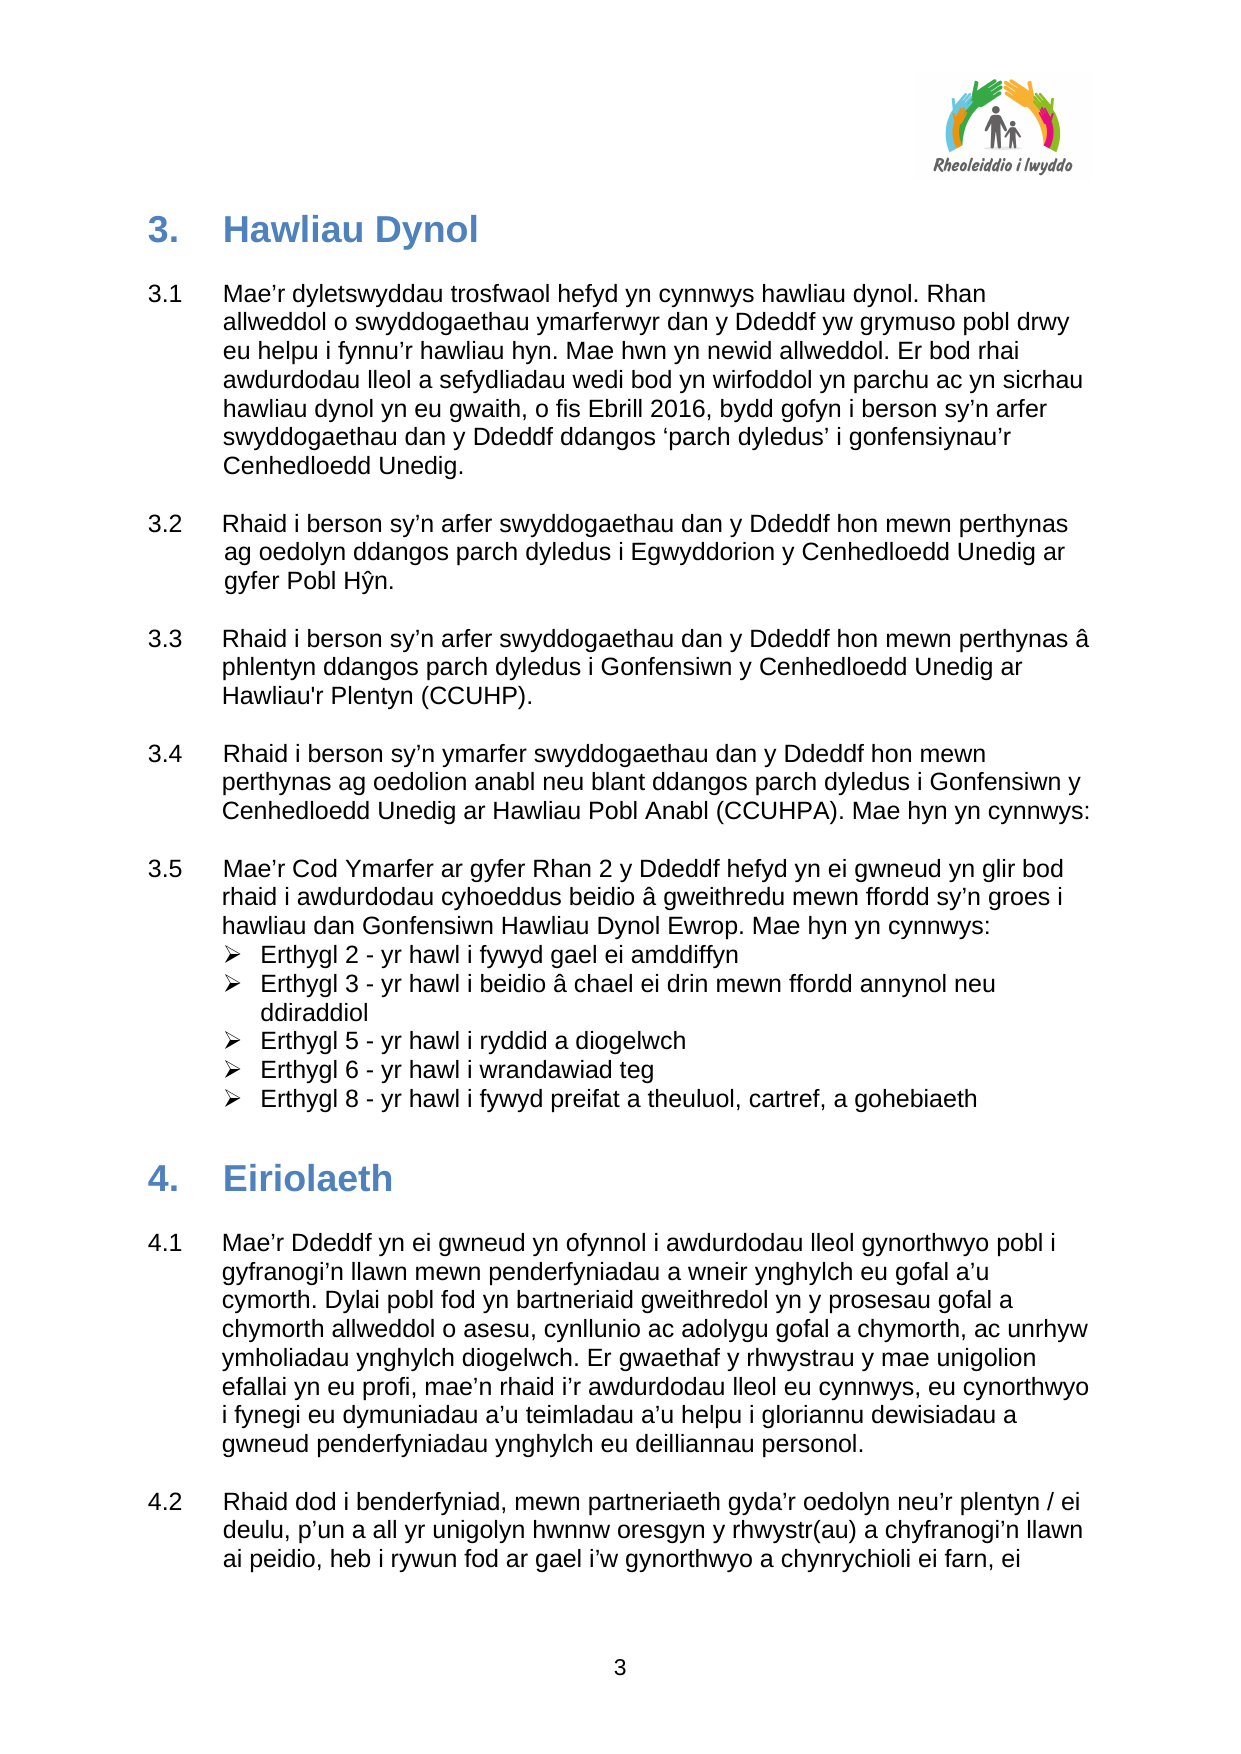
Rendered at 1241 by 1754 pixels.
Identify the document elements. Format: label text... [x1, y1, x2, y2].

list gyfer Pobl Hŷn. [148, 566, 1092, 595]
list Erthygl 2 - yr hawl i fywyd gael ei amddiffyn [223, 940, 1092, 969]
text 4. Eiriolaeth [148, 1156, 1092, 1199]
list Rhaid i berson sy’n ymarfer swyddogaethau dan y Ddeddf hon mewn perthynas ag oedolion anabl neu blant ddangos parch dyledus i Gonfensiwn y Cenhedloedd Unedig ar Hawliau Pobl Anabl (CCUHPA). Mae hyn yn cynnwys: [148, 739, 1092, 825]
list Erthygl 8 - yr hawl i fywyd preifat a theuluol, cartref, a gohebiaeth [223, 1084, 1092, 1113]
list Erthygl 5 - yr hawl i ryddid a diogelwch [223, 1026, 1092, 1055]
picture [914, 73, 1093, 181]
list ag oedolyn ddangos parch dyledus i Egwyddorion y Cenhedloedd Unedig ar [148, 537, 1092, 566]
list Rhaid i berson sy’n arfer swyddogaethau dan y Ddeddf hon mewn perthynas â phlentyn ddangos parch dyledus i Gonfensiwn y Cenhedloedd Unedig ar Hawliau'r Plentyn (CCUHP). [148, 624, 1092, 710]
text 4.1 Mae’r Ddeddf yn ei gwneud yn ofynnol i awdurdodau lleol gynorthwyo pobl i gyfranogi’n llawn mewn penderfyniadau a wneir ynghylch eu gofal a’u cymorth. Dylai pobl fod yn bartneriaid gweithredol yn y prosesau gofal a chymorth allweddol o asesu, cynllunio ac adolygu gofal a chymorth, ac unrhyw ymholiadau ynghylch diogelwch. Er gwaethaf y rhwystrau y mae unigolion efallai yn eu profi, mae’n rhaid i’r awdurdodau lleol eu cynnwys, eu cynorthwyo i fynegi eu dymuniadau a’u teimladau a’u helpu i gloriannu dewisiadau a gwneud penderfyniadau ynghylch eu deilliannau personol. [148, 1228, 1092, 1458]
list Rhaid i berson sy’n arfer swyddogaethau dan y Ddeddf hon mewn perthynas [148, 509, 1092, 537]
text 3. Hawliau Dynol [148, 207, 1092, 250]
list Erthygl 6 - yr hawl i wrandawiad teg [223, 1055, 1092, 1084]
list Erthygl 3 - yr hawl i beidio â chael ei drin mewn ffordd annynol neu ddiraddiol [223, 969, 1092, 1026]
text 3.1 Mae’r dyletswyddau trosfwaol hefyd yn cynnwys hawliau dynol. Rhan allweddol o swyddogaethau ymarferwyr dan y Ddeddf yw grymuso pobl drwy eu helpu i fynnu’r hawliau hyn. Mae hwn yn newid allweddol. Er bod rhai awdurdodau lleol a sefydliadau wedi bod yn wirfoddol yn parchu ac yn sicrhau hawliau dynol yn eu gwaith, o fis Ebrill 2016, bydd gofyn i berson sy’n arfer swyddogaethau dan y Ddeddf ddangos ‘parch dyledus’ i gonfensiynau’r Cenhedloedd Unedig. [148, 279, 1092, 480]
list Mae’r Cod Ymarfer ar gyfer Rhan 2 y Ddeddf hefyd yn ei gwneud yn glir bod rhaid i awdurdodau cyhoeddus beidio â gweithredu mewn ffordd sy’n groes i hawliau dan Gonfensiwn Hawliau Dynol Ewrop. Mae hyn yn cynnwys: [148, 854, 1092, 940]
